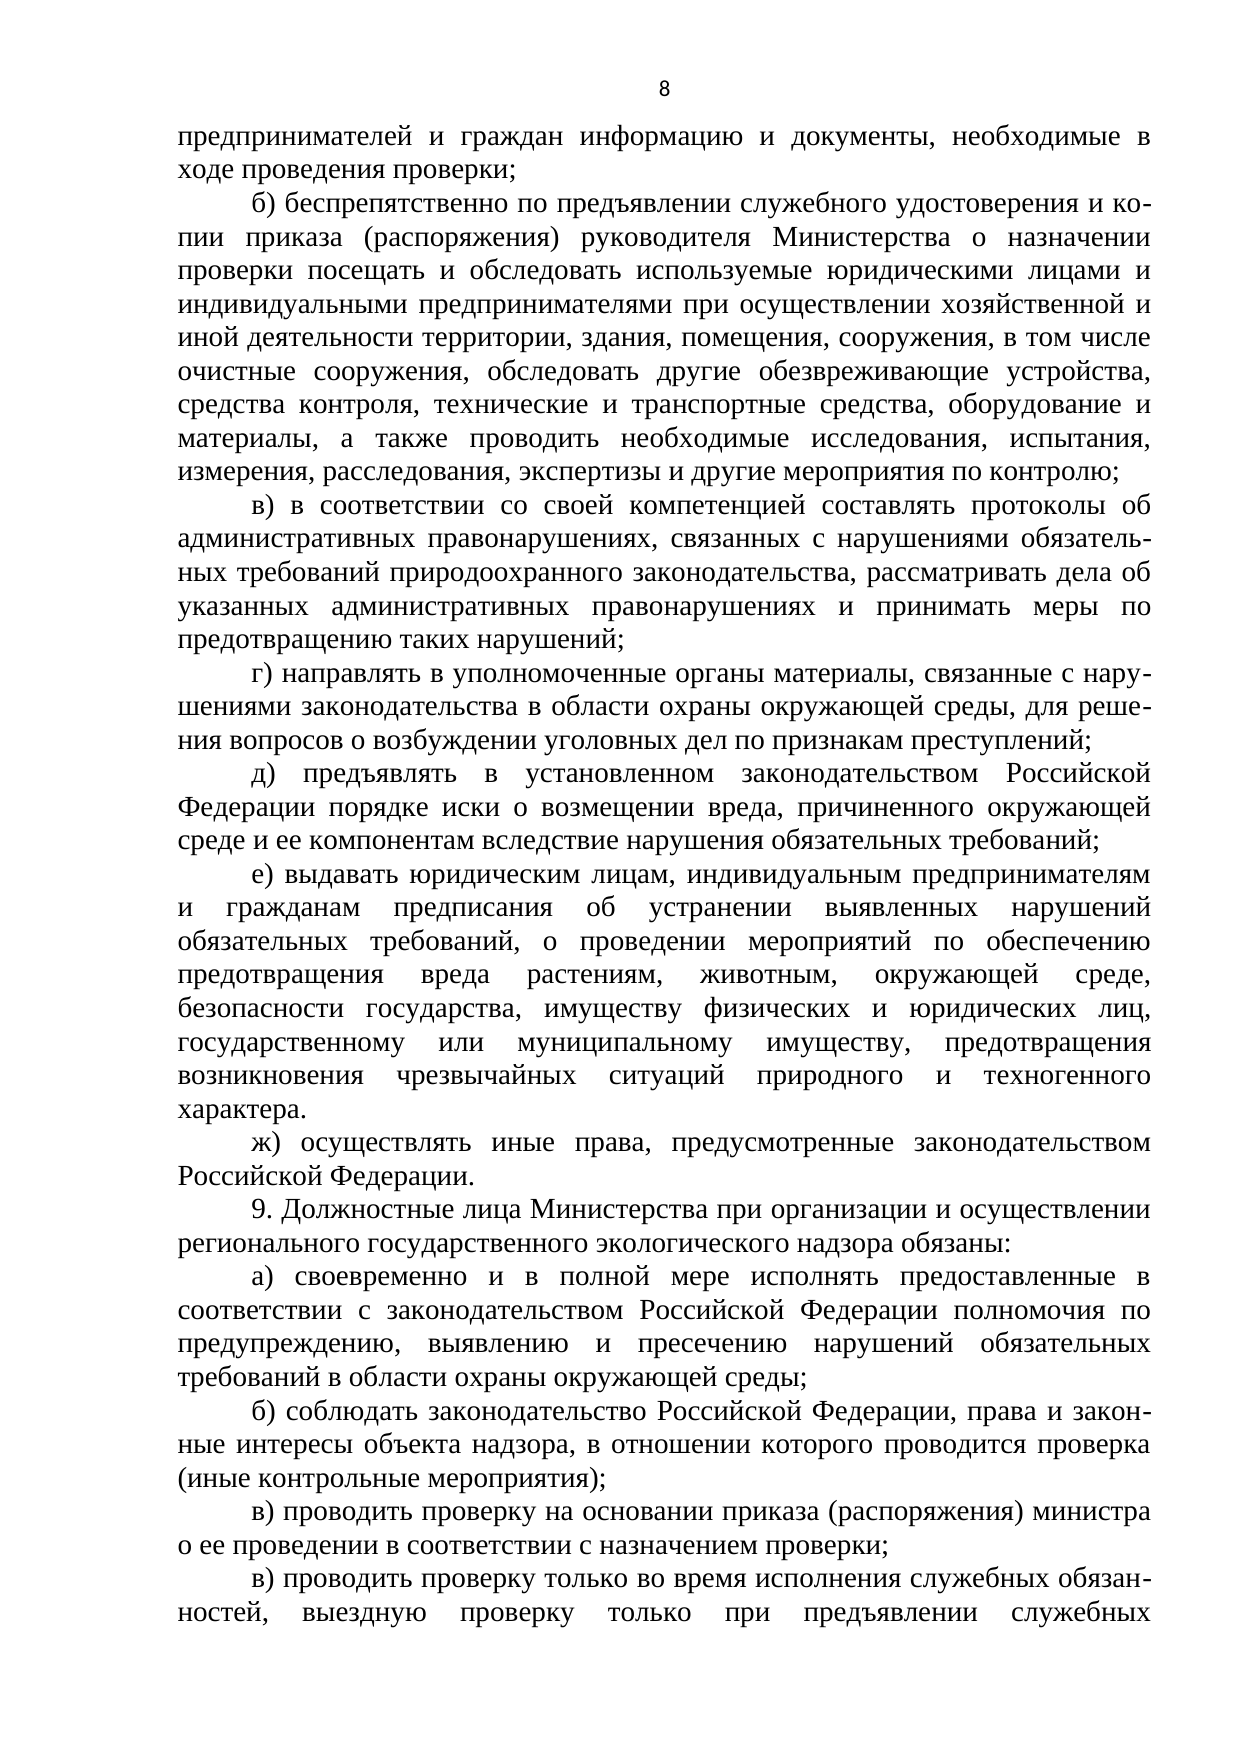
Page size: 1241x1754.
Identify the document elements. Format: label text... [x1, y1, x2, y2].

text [177, 118, 1152, 185]
text а) своевременно и в полной мере исполнять предоставленные в соответствии с законодательством Российской Федерации полномочия по предупреждению, выявлению и пресечению нарушений обязательных требований в области охраны окружающей среды; [177, 1258, 1152, 1393]
text в) проводить проверку на основании приказа (распоряжения) министра о ее проведении в соответствии с назначением проверки; [177, 1493, 1152, 1560]
text 9. Должностные лица Министерства при организации и осуществлении регионального государственного экологического надзора обязаны: [177, 1191, 1152, 1258]
text е) выдавать юридическим лицам, индивидуальным предпринимателям и гражданам предписания об устранении выявленных нарушений обязательных требований, о проведении мероприятий по обеспечению предотвращения вреда растениям, животным, окружающей среде, безопасности государства, имуществу физических и юридических лиц, государственному или муниципальному имуществу, предотвращения возникновения чрезвычайных ситуаций природного и техногенного характера. [177, 856, 1152, 1124]
text б) соблюдать законодательство Российской Федерации, права и законные интересы объекта надзора, в отношении которого проводится проверка (иные контрольные мероприятия); [177, 1393, 1152, 1493]
text д) предъявлять в установленном законодательством Российской Федерации порядке иски о возмещении вреда, причиненного окружающей среде и ее компонентам вследствие нарушения обязательных требований; [177, 755, 1152, 856]
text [177, 1560, 1152, 1627]
text б) беспрепятственно по предъявлении служебного удостоверения и копии приказа (распоряжения) руководителя Министерства о назначении проверки посещать и обследовать используемые юридическими лицами и индивидуальными предпринимателями при осуществлении хозяйственной и иной деятельности территории, здания, помещения, сооружения, в том числе очистные сооружения, обследовать другие обезвреживающие устройства, средства контроля, технические и транспортные средства, оборудование и материалы, а также проводить необходимые исследования, испытания, измерения, расследования, экспертизы и другие мероприятия по контролю; [177, 185, 1152, 487]
text в) в соответствии со своей компетенцией составлять протоколы об административных правонарушениях, связанных с нарушениями обязательных требований природоохранного законодательства, рассматривать дела об указанных административных правонарушениях и принимать меры по предотвращению таких нарушений; [177, 487, 1152, 655]
text г) направлять в уполномоченные органы материалы, связанные с нарушениями законодательства в области охраны окружающей среды, для решения вопросов о возбуждении уголовных дел по признакам преступлений; [177, 655, 1152, 755]
text ж) осуществлять иные права, предусмотренные законодательством Российской Федерации. [177, 1124, 1152, 1191]
